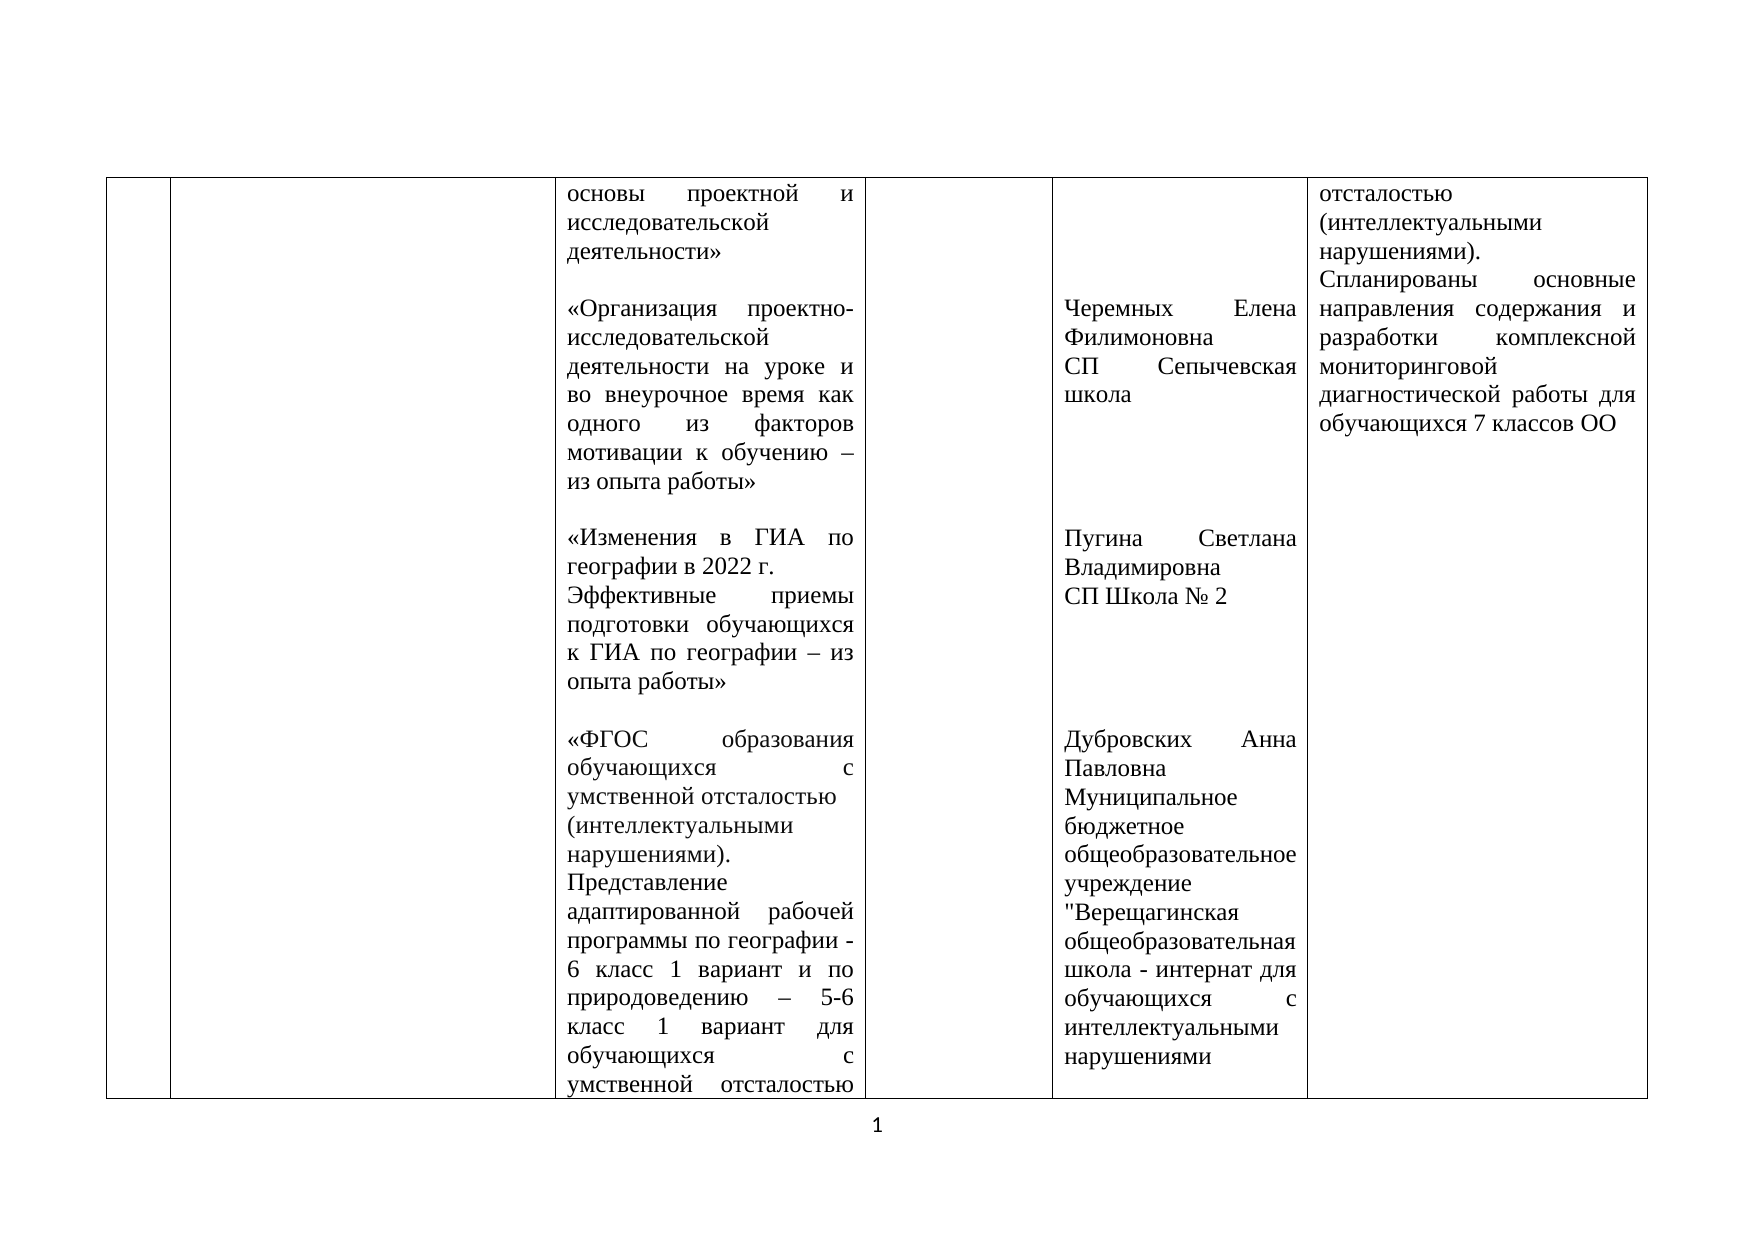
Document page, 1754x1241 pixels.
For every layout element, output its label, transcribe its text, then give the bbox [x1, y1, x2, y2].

table_cell 2 [107, 178, 170, 1098]
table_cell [556, 178, 865, 1098]
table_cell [866, 178, 1052, 1098]
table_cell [171, 178, 555, 1098]
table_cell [1053, 178, 1307, 1098]
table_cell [1308, 178, 1647, 1098]
